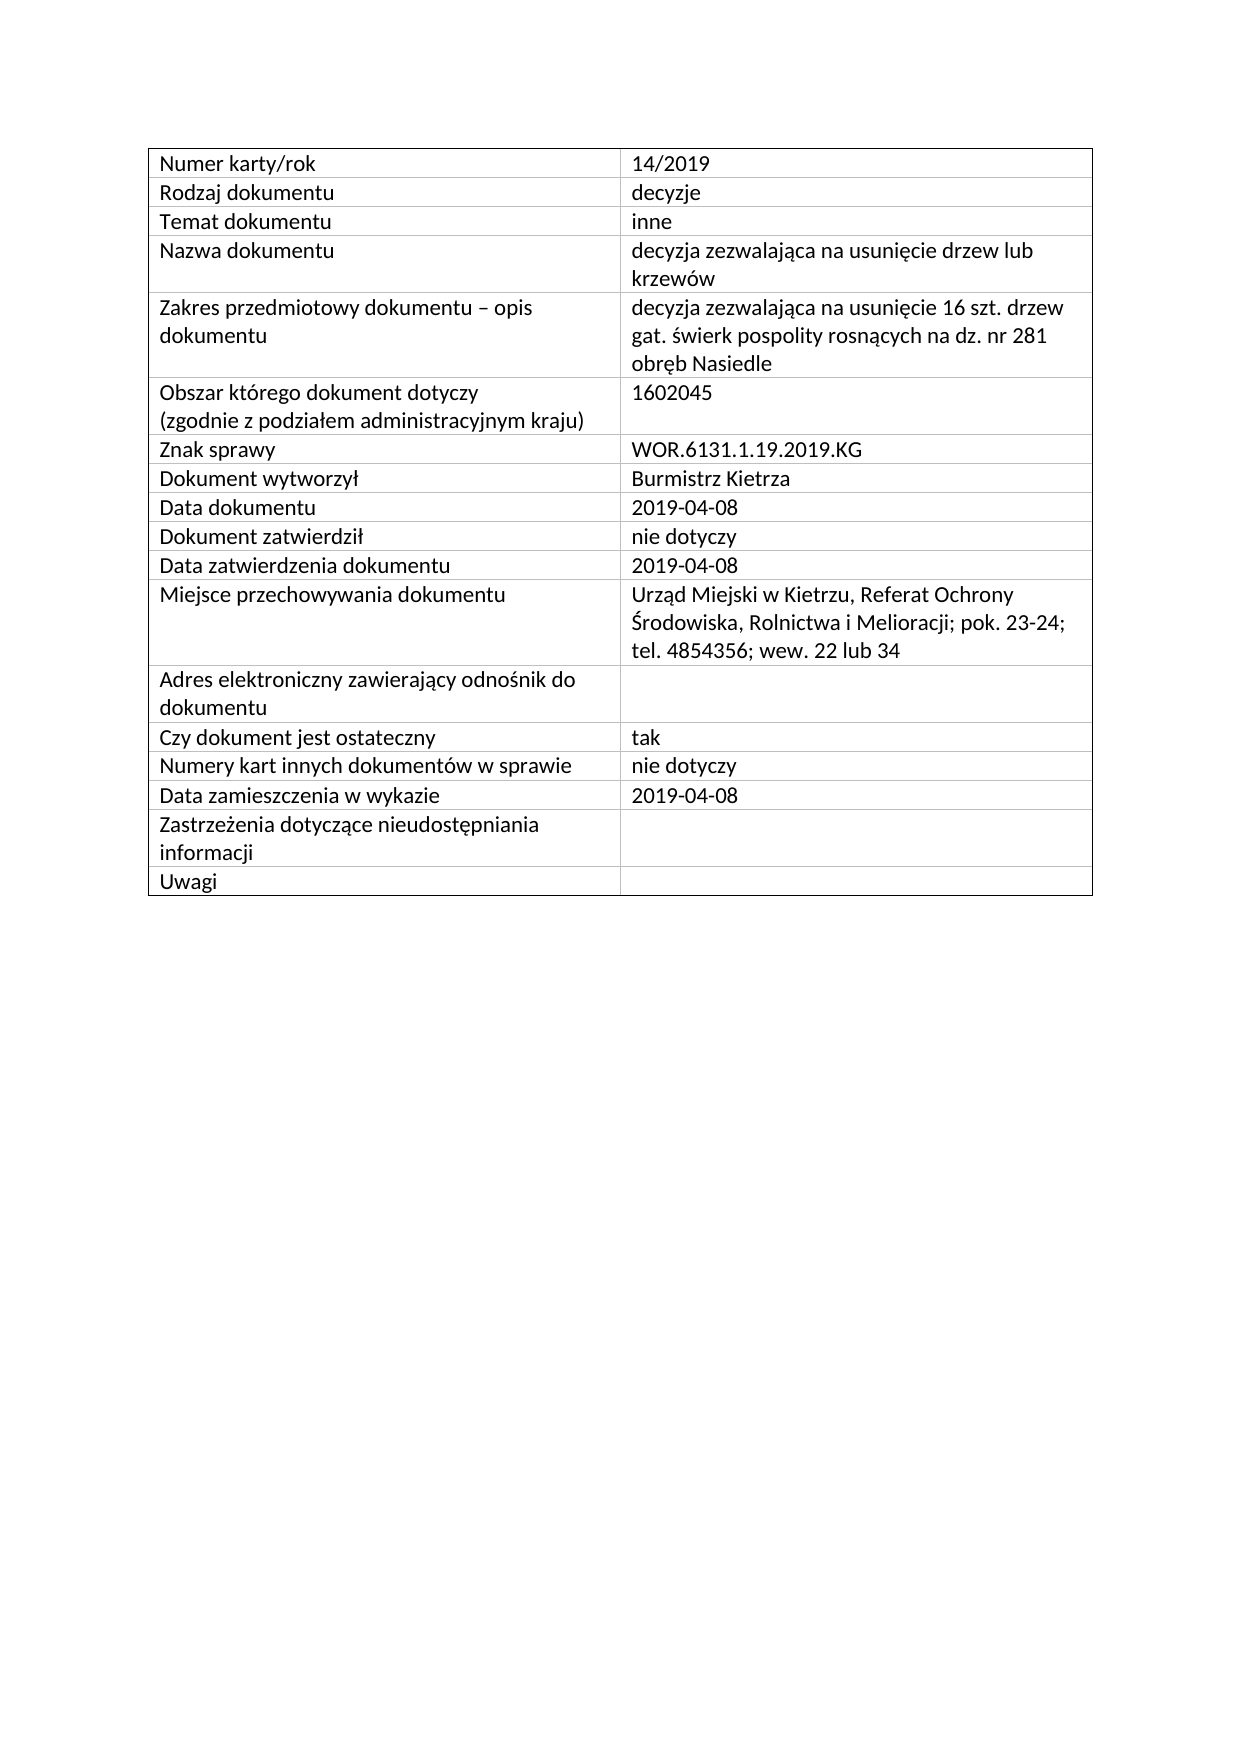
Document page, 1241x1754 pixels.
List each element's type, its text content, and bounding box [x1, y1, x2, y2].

table_cell Miejsce przechowywania dokumentu [149, 580, 620, 664]
table_cell 2019-04-08 [621, 493, 1092, 521]
table_cell 2019-04-08 [621, 551, 1092, 579]
table_cell nie dotyczy [621, 752, 1092, 780]
table_cell Numery kart innych dokumentów w sprawie [149, 752, 620, 780]
table_cell 1602045 [621, 378, 1092, 434]
table_cell [621, 666, 1092, 722]
table_cell nie dotyczy [621, 522, 1092, 550]
table_cell tak [621, 723, 1092, 751]
table_cell Zastrzeżenia dotyczące nieudostępniania informacji [149, 810, 620, 866]
table_cell Nazwa dokumentu [149, 236, 620, 292]
table_cell Urząd Miejski w Kietrzu, Referat Ochrony Środowiska, Rolnictwa i Melioracji; pok. 23-24; tel. 4854356; wew. 22 lub 34 [621, 580, 1092, 664]
table_cell Dokument zatwierdził [149, 522, 620, 550]
table_cell inne [621, 207, 1092, 235]
table_cell Dokument wytworzył [149, 464, 620, 492]
table_cell Czy dokument jest ostateczny [149, 723, 620, 751]
table_cell decyzje [621, 178, 1092, 206]
table_cell Burmistrz Kietrza [621, 464, 1092, 492]
table_cell Adres elektroniczny zawierający odnośnik do dokumentu [149, 666, 620, 722]
table_cell Uwagi [149, 867, 620, 895]
table_cell Data zamieszczenia w wykazie [149, 781, 620, 809]
table_cell WOR.6131.1.19.2019.KG [621, 435, 1092, 463]
table_cell decyzja zezwalająca na usunięcie 16 szt. drzew gat. świerk pospolity rosnących na dz. nr 281 obręb Nasiedle [621, 293, 1092, 377]
table_cell Data zatwierdzenia dokumentu [149, 551, 620, 579]
table_cell decyzja zezwalająca na usunięcie drzew lub krzewów [621, 236, 1092, 292]
table_header Numer karty/rok [149, 149, 620, 177]
table_cell Temat dokumentu [149, 207, 620, 235]
table_cell [621, 867, 1092, 895]
table_cell Data dokumentu [149, 493, 620, 521]
table_cell [621, 810, 1092, 866]
table_cell Znak sprawy [149, 435, 620, 463]
table_header 14/2019 [621, 149, 1092, 177]
table_cell Rodzaj dokumentu [149, 178, 620, 206]
table_cell Zakres przedmiotowy dokumentu – opis dokumentu [149, 293, 620, 377]
table_cell 2019-04-08 [621, 781, 1092, 809]
table_cell Obszar którego dokument dotyczy (zgodnie z podziałem administracyjnym kraju) [149, 378, 620, 434]
